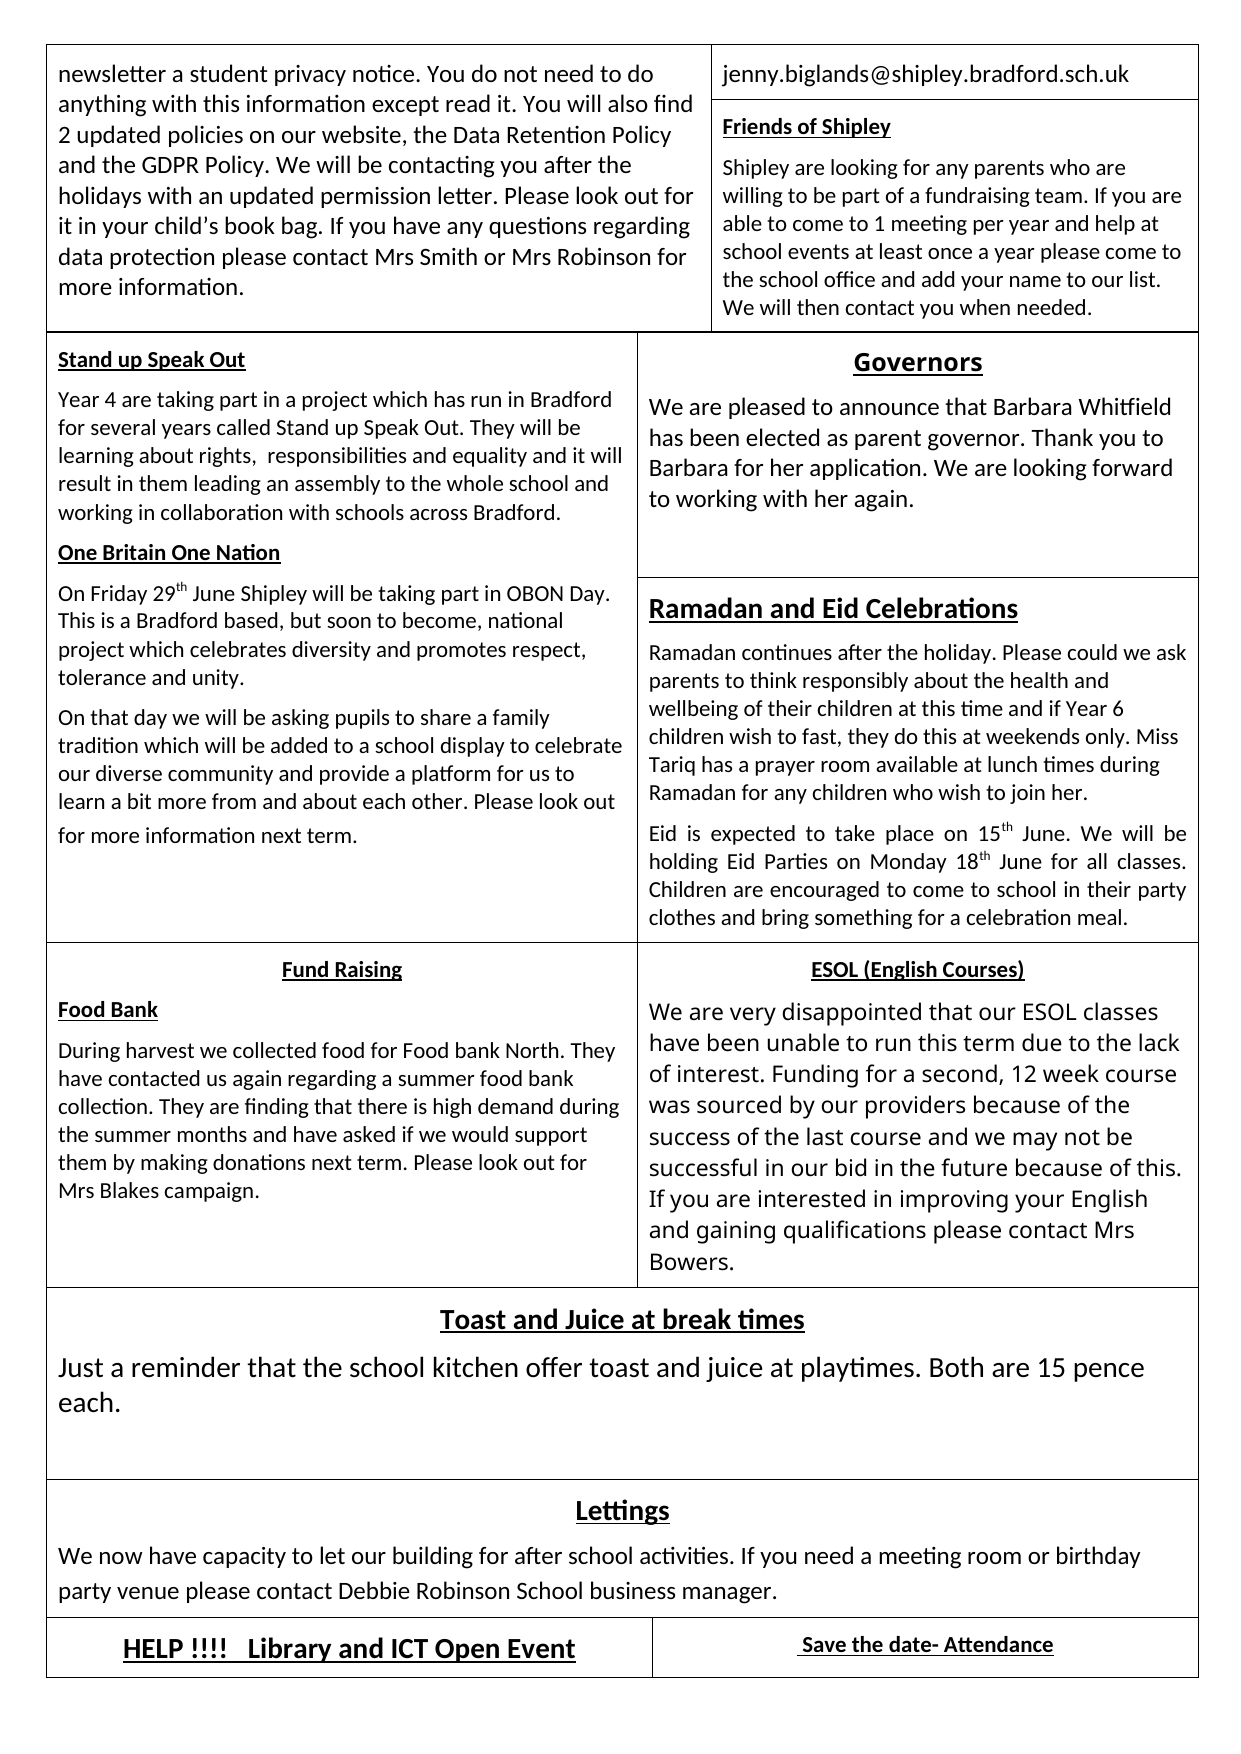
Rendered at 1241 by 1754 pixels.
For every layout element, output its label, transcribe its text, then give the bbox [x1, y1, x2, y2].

table_cell Fund Raising Food Bank During harvest we collected food for Food bank North. They have contacted us again regarding a summer food bank collection. They are finding that there is high demand during the summer months and have asked if we would support them by making donations next term. Please look out for Mrs Blakes campaign. [47, 943, 637, 1287]
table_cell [653, 1618, 1198, 1677]
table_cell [47, 45, 711, 331]
table_cell ESOL (English Courses) We are very disappointed that our ESOL classes have been unable to run this term due to the lack of interest. Funding for a second, 12 week course was sourced by our providers because of the success of the last course and we may not be successful in our bid in the future because of this. If you are interested in improving your English and gaining qualifications please contact Mrs Bowers. [638, 943, 1198, 1287]
table_cell Lettings We now have capacity to let our building for after school activities. If you need a meeting room or birthday party venue please contact Debbie Robinson School business manager. [47, 1480, 1198, 1617]
table_cell Governors We are pleased to announce that Barbara Whitfield has been elected as parent governor. Thank you to Barbara for her application. We are looking forward to working with her again. [638, 333, 1198, 577]
table_cell Stand up Speak Out Year 4 are taking part in a project which has run in Bradford for several years called Stand up Speak Out. They will be learning about rights, responsibilities and equality and it will result in them leading an assembly to the whole school and working in collaboration with schools across Bradford. One Britain One Nation On Friday 29th June Shipley will be taking part in OBON Day. This is a Bradford based, but soon to become, national project which celebrates diversity and promotes respect, tolerance and unity. On that day we will be asking pupils to share a family tradition which will be added to a school display to celebrate our diverse community and provide a platform for us to learn a bit more from and about each other. Please look out for more information next term. [47, 333, 637, 942]
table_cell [47, 1618, 652, 1677]
table_cell Ramadan and Eid Celebrations Ramadan continues after the holiday. Please could we ask parents to think responsibly about the health and wellbeing of their children at this time and if Year 6 children wish to fast, they do this at weekends only. Miss Tariq has a prayer room available at lunch times during Ramadan for any children who wish to join her. Eid is expected to take place on 15th June. We will be holding Eid Parties on Monday 18th June for all classes. Children are encouraged to come to school in their party clothes and bring something for a celebration meal. [638, 578, 1198, 942]
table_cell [712, 45, 1198, 99]
table_cell Friends of Shipley Shipley are looking for any parents who are willing to be part of a fundraising team. If you are able to come to 1 meeting per year and help at school events at least once a year please come to the school office and add your name to our list. We will then contact you when needed. [712, 100, 1198, 331]
table_cell Toast and Juice at break times Just a reminder that the school kitchen offer toast and juice at playtimes. Both are 15 pence each. [47, 1288, 1198, 1479]
